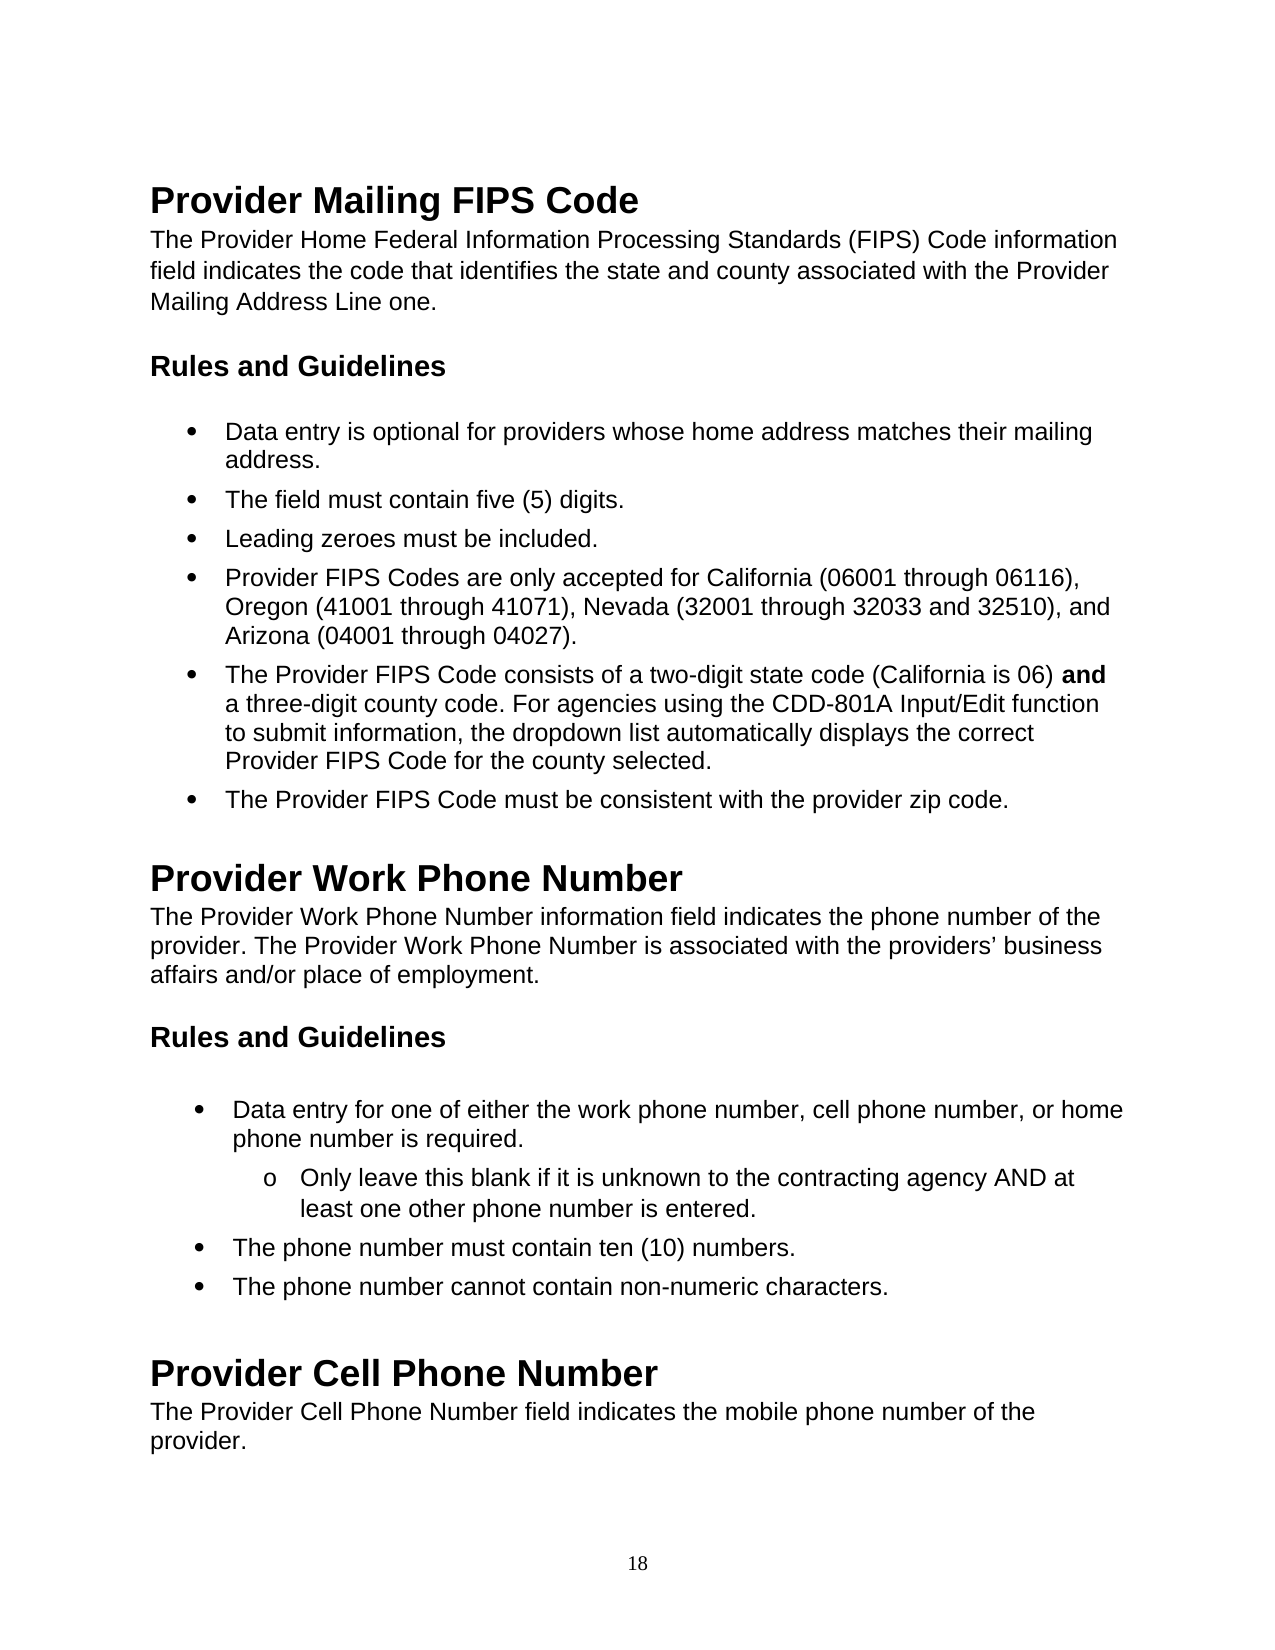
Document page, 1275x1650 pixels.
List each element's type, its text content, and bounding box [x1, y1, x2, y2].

list The phone number must contain ten (10) numbers. [195, 1233, 1125, 1262]
subtitle Provider Cell Phone Number [150, 1351, 1125, 1394]
list The phone number cannot contain non-numeric characters. [195, 1272, 1125, 1301]
subtitle Provider Work Phone Number [150, 856, 1125, 899]
list The Provider FIPS Code must be consistent with the provider zip code. [187, 786, 1125, 814]
list The Provider FIPS Code consists of a two-digit state code (California is 06) and a three-digit county code. For agencies using the CDD-801A Input/Edit function to submit information, the dropdown list automatically displays the correct Provider FIPS Code for the county selected. [187, 660, 1125, 775]
list Provider FIPS Codes are only accepted for California (06001 through 06116), Oregon (41001 through 41071), Nevada (32001 through 32033 and 32510), and Arizona (04001 through 04027). [187, 563, 1125, 649]
text The Provider Cell Phone Number field indicates the mobile phone number of the provider. [150, 1397, 1125, 1455]
subtitle Provider Mailing FIPS Code [150, 179, 1125, 222]
list Data entry is optional for providers whose home address matches their mailing address. [187, 417, 1125, 474]
text The Provider Work Phone Number information field indicates the phone number of the provider. The Provider Work Phone Number is associated with the providers’ business affairs and/or place of employment. [150, 902, 1125, 989]
subtitle Rules and Guidelines [150, 349, 1125, 383]
list Leading zeroes must be included. [187, 524, 1125, 553]
subtitle Rules and Guidelines [150, 1020, 1125, 1053]
list Only leave this blank if it is unknown to the contracting agency AND at least one other phone number is entered. [262, 1163, 1125, 1223]
text The Provider Home Federal Information Processing Standards (FIPS) Code information field indicates the code that identifies the state and county associated with the Provider Mailing Address Line one. [150, 225, 1125, 316]
list The field must contain five (5) digits. [187, 485, 1125, 513]
list Data entry for one of either the work phone number, cell phone number, or home phone number is required. [195, 1095, 1125, 1153]
